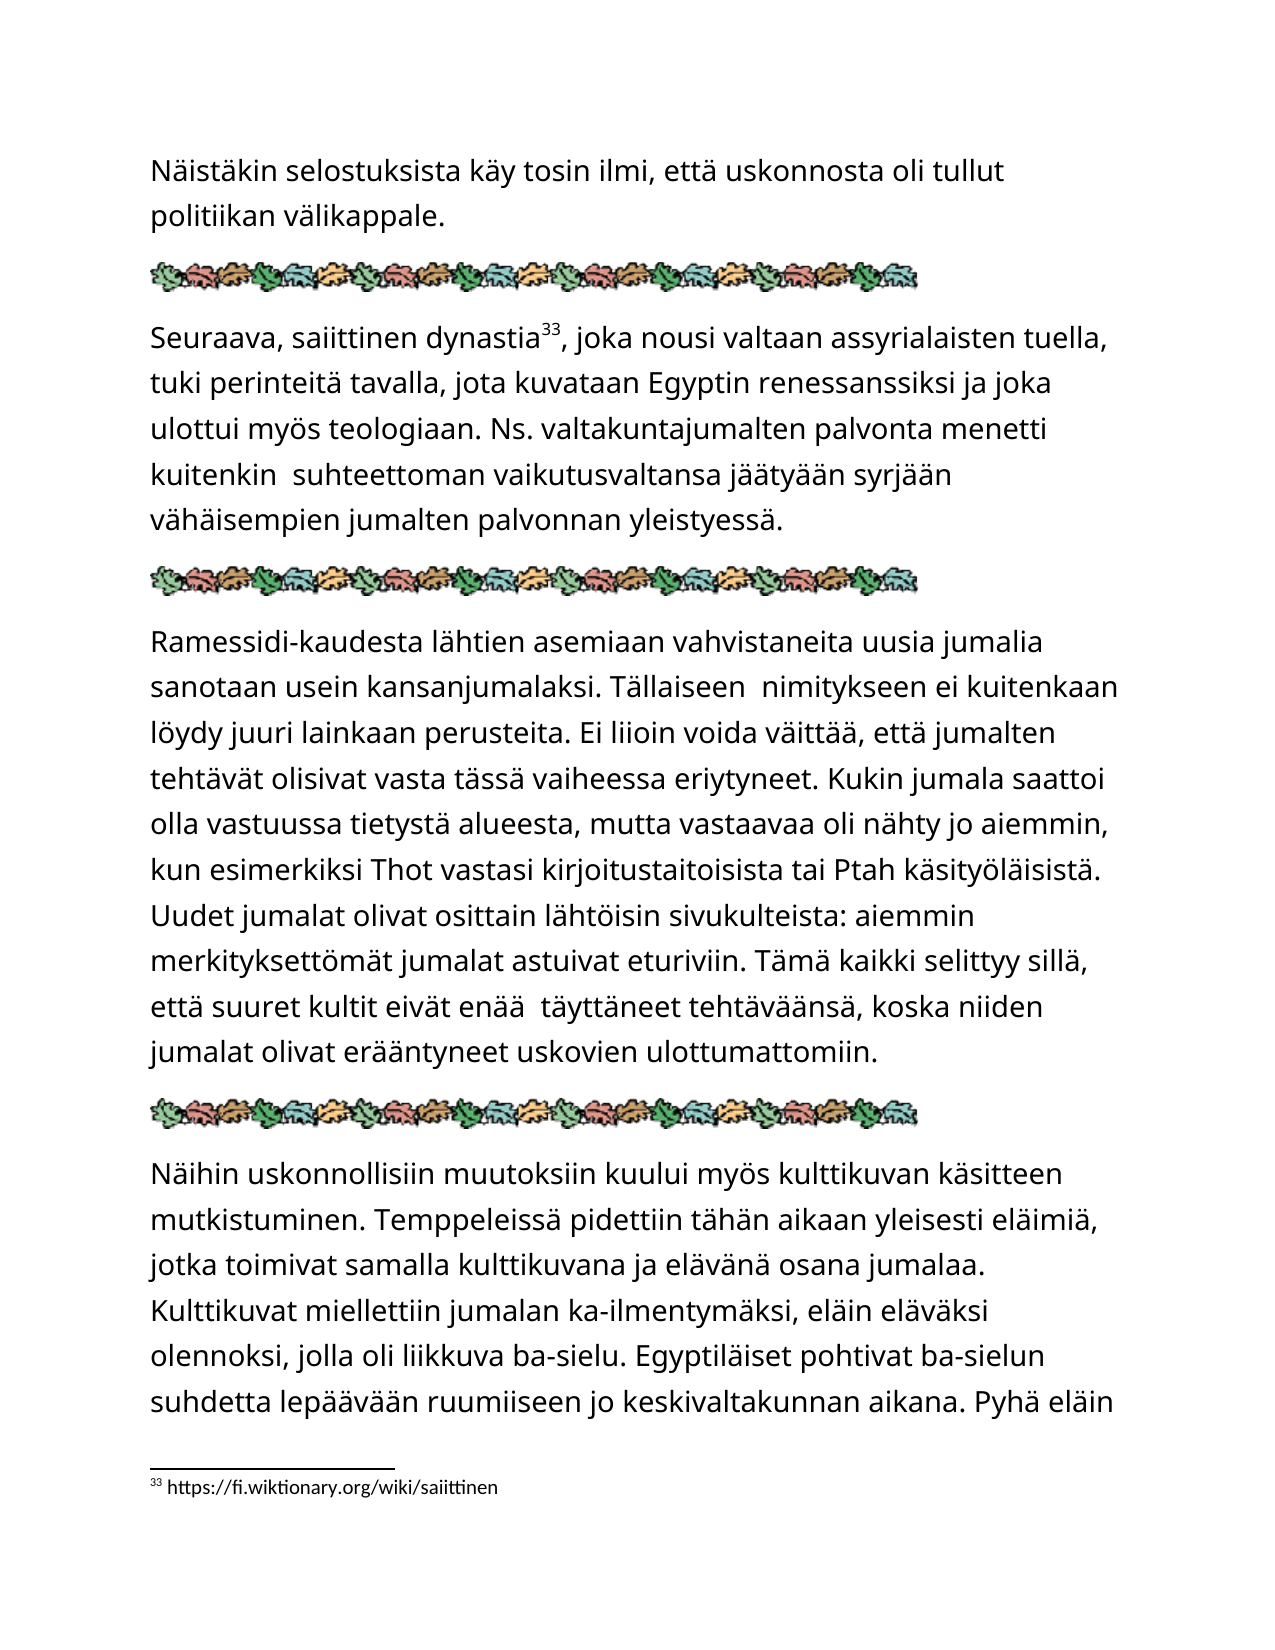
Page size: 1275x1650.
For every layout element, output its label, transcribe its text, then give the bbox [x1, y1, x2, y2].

picture [150, 566, 919, 596]
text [150, 150, 1125, 235]
text Ramessidi-kaudesta lähtien asemiaan vahvistaneita uusia jumalia sanotaan usein kansanjumalaksi. Tällaiseen nimitykseen ei kuitenkaan löydy juuri lainkaan perusteita. Ei liioin voida väittää, että jumalten tehtävät olisivat vasta tässä vaiheessa eriytyneet. Kukin jumala saattoi olla vastuussa tietystä alueesta, mutta vastaavaa oli nähty jo aiemmin, kun esimerkiksi Thot vastasi kirjoitustaitoisista tai Ptah käsityöläisistä. Uudet jumalat olivat osittain lähtöisin sivukulteista: aiemmin merkityksettömät jumalat astuivat eturiviin. Tämä kaikki selittyy sillä, että suuret kultit eivät enää täyttäneet tehtäväänsä, koska niiden jumalat olivat erääntyneet uskovien ulottumattomiin. [150, 621, 1125, 1071]
picture [150, 1098, 919, 1129]
picture [150, 262, 919, 292]
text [150, 1153, 1125, 1421]
text Seuraava, saiittinen dynastia, joka nousi valtaan assyrialaisten tuella, tuki perinteitä tavalla, jota kuvataan Egyptin renessanssiksi ja joka ulottui myös teologiaan. Ns. valtakuntajumalten palvonta menetti kuitenkin suhteettoman vaikutusvaltansa jäätyään syrjään vähäisempien jumalten palvonnan yleistyessä. [150, 317, 1125, 539]
